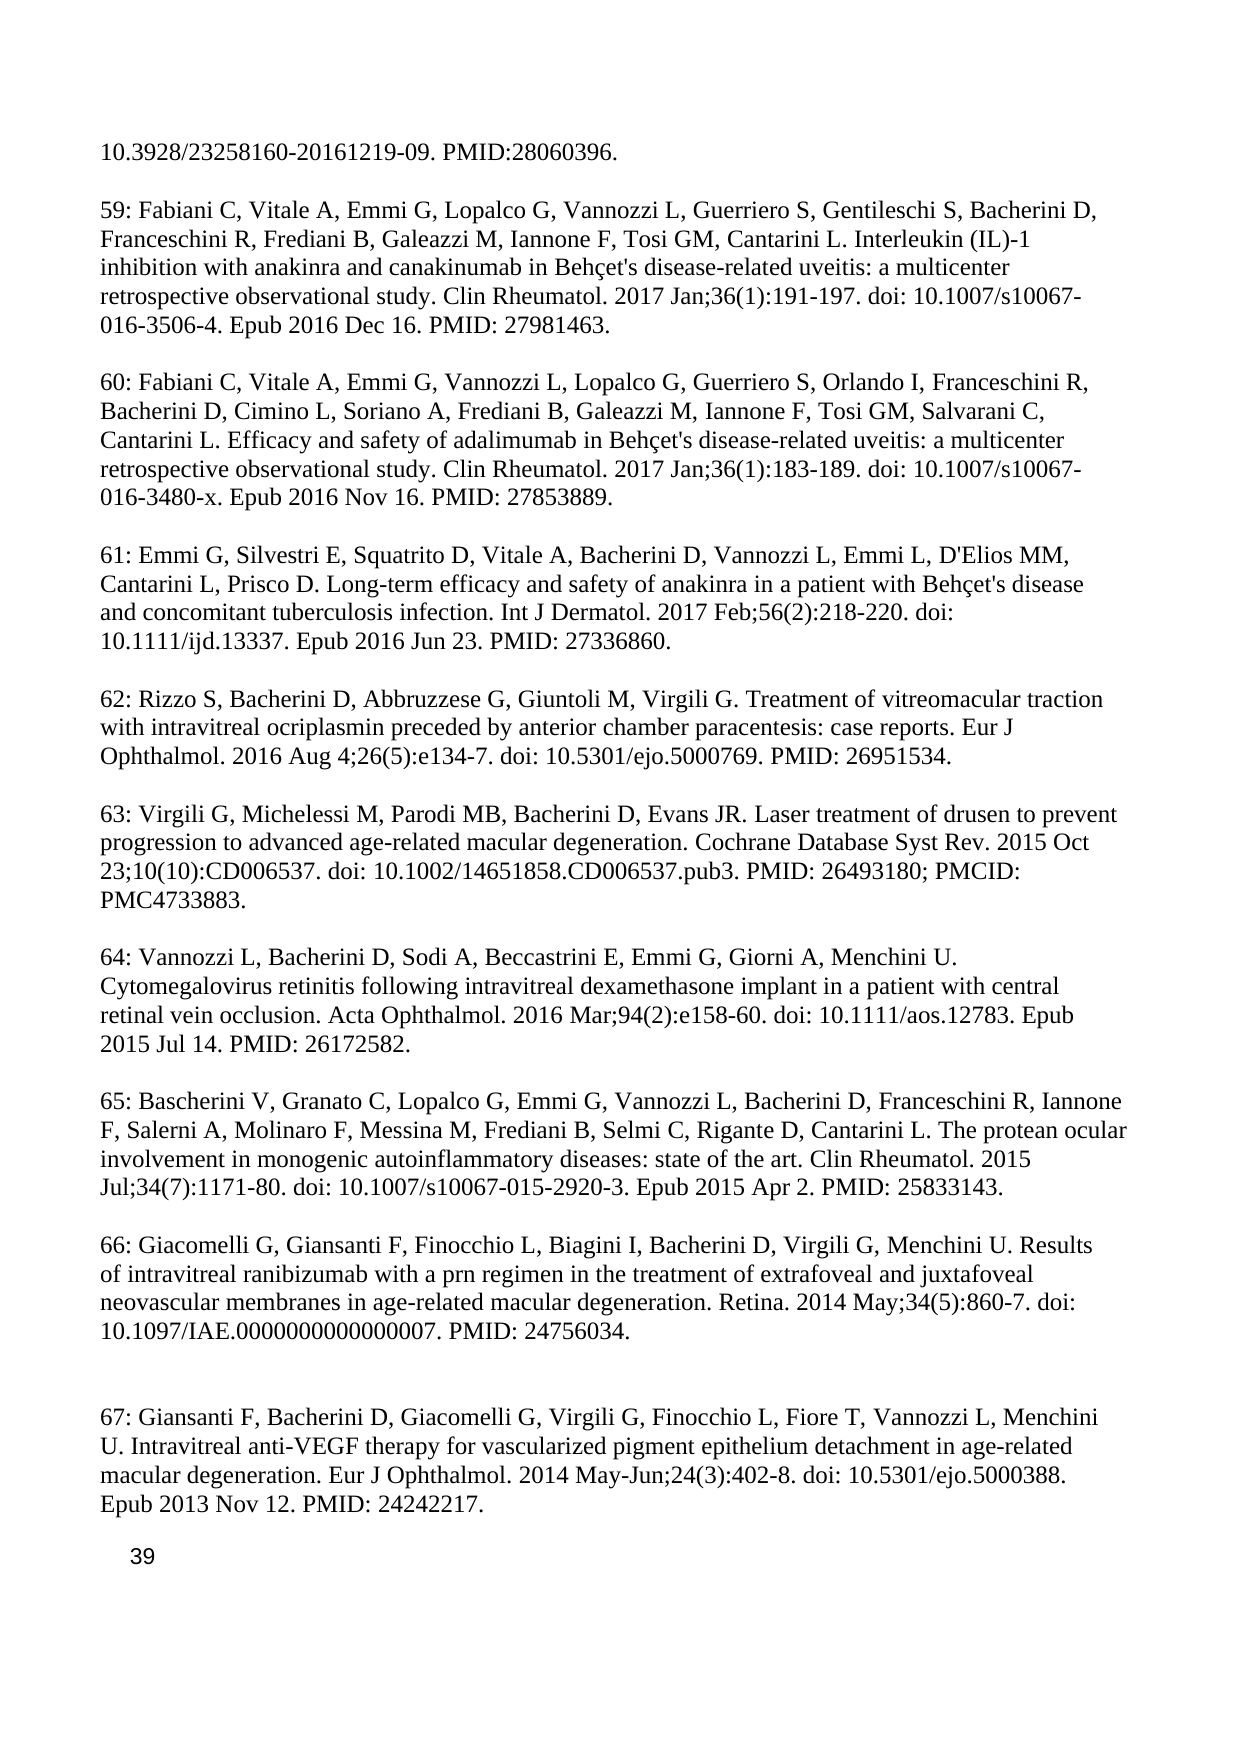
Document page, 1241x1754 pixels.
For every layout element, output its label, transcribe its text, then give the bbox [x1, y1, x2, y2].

text 10.1111/ijd.13337. Epub 2016 Jun 23. PMID: 27336860. [100, 626, 1134, 655]
text Cantarini L, Prisco D. Long-term efficacy and safety of anakinra in a patient with Behçet's disease [100, 569, 1134, 597]
text U. Intravitreal anti-VEGF therapy for vascularized pigment epithelium detachment in age-related [100, 1431, 1134, 1460]
text inhibition with anakinra and canakinumab in Behçet's disease-related uveitis: a multicenter [100, 252, 1134, 281]
text 016-3480-x. Epub 2016 Nov 16. PMID: 27853889. [100, 482, 1134, 511]
text Epub 2013 Nov 12. PMID: 24242217. [100, 1489, 1134, 1517]
text 016-3506-4. Epub 2016 Dec 16. PMID: 27981463. [100, 310, 1134, 339]
text 67: Giansanti F, Bacherini D, Giacomelli G, Virgili G, Finocchio L, Fiore T, Vannozzi L, Menchini [100, 1402, 1134, 1431]
text involvement in monogenic autoinflammatory diseases: state of the art. Clin Rheumatol. 2015 [100, 1144, 1134, 1172]
text progression to advanced age-related macular degeneration. Cochrane Database Syst Rev. 2015 Oct [100, 827, 1134, 856]
text 61: Emmi G, Silvestri E, Squatrito D, Vitale A, Bacherini D, Vannozzi L, Emmi L, D'Elios MM, [100, 540, 1134, 569]
text PMC4733883. [100, 885, 1134, 914]
text 63: Virgili G, Michelessi M, Parodi MB, Bacherini D, Evans JR. Laser treatment of drusen to prevent [100, 799, 1134, 827]
text of intravitreal ranibizumab with a prn regimen in the treatment of extrafoveal and juxtafoveal [100, 1259, 1134, 1287]
text 10.3928/23258160-20161219-09. PMID:28060396. [100, 137, 1134, 166]
text retinal vein occlusion. Acta Ophthalmol. 2016 Mar;94(2):e158-60. doi: 10.1111/aos.12783. Epub [100, 1000, 1134, 1029]
text 59: Fabiani C, Vitale A, Emmi G, Lopalco G, Vannozzi L, Guerriero S, Gentileschi S, Bacherini D, [100, 195, 1134, 224]
text with intravitreal ocriplasmin preceded by anterior chamber paracentesis: case reports. Eur J [100, 712, 1134, 741]
text Franceschini R, Frediani B, Galeazzi M, Iannone F, Tosi GM, Cantarini L. Interleukin (IL)-1 [100, 224, 1134, 252]
text 64: Vannozzi L, Bacherini D, Sodi A, Beccastrini E, Emmi G, Giorni A, Menchini U. [100, 942, 1134, 971]
text retrospective observational study. Clin Rheumatol. 2017 Jan;36(1):191-197. doi: 10.1007/s10067- [100, 281, 1134, 310]
text F, Salerni A, Molinaro F, Messina M, Frediani B, Selmi C, Rigante D, Cantarini L. The protean ocular [100, 1115, 1134, 1144]
text 65: Bascherini V, Granato C, Lopalco G, Emmi G, Vannozzi L, Bacherini D, Franceschini R, Iannone [100, 1086, 1134, 1115]
text 60: Fabiani C, Vitale A, Emmi G, Vannozzi L, Lopalco G, Guerriero S, Orlando I, Franceschini R, [100, 367, 1134, 396]
text neovascular membranes in age-related macular degeneration. Retina. 2014 May;34(5):860-7. doi: [100, 1287, 1134, 1316]
text Ophthalmol. 2016 Aug 4;26(5):e134-7. doi: 10.5301/ejo.5000769. PMID: 26951534. [100, 741, 1134, 770]
text Jul;34(7):1171-80. doi: 10.1007/s10067-015-2920-3. Epub 2015 Apr 2. PMID: 25833143. [100, 1172, 1134, 1201]
text macular degeneration. Eur J Ophthalmol. 2014 May-Jun;24(3):402-8. doi: 10.5301/ejo.5000388. [100, 1460, 1134, 1489]
text Cantarini L. Efficacy and safety of adalimumab in Behçet's disease-related uveitis: a multicenter [100, 425, 1134, 454]
text Bacherini D, Cimino L, Soriano A, Frediani B, Galeazzi M, Iannone F, Tosi GM, Salvarani C, [100, 396, 1134, 425]
text 10.1097/IAE.0000000000000007. PMID: 24756034. [100, 1316, 1134, 1345]
text Cytomegalovirus retinitis following intravitreal dexamethasone implant in a patient with central [100, 971, 1134, 1000]
text 62: Rizzo S, Bacherini D, Abbruzzese G, Giuntoli M, Virgili G. Treatment of vitreomacular traction [100, 684, 1134, 712]
text retrospective observational study. Clin Rheumatol. 2017 Jan;36(1):183-189. doi: 10.1007/s10067- [100, 454, 1134, 482]
text 23;10(10):CD006537. doi: 10.1002/14651858.CD006537.pub3. PMID: 26493180; PMCID: [100, 856, 1134, 885]
text 66: Giacomelli G, Giansanti F, Finocchio L, Biagini I, Bacherini D, Virgili G, Menchini U. Results [100, 1230, 1134, 1259]
text and concomitant tuberculosis infection. Int J Dermatol. 2017 Feb;56(2):218-220. doi: [100, 597, 1134, 626]
text 2015 Jul 14. PMID: 26172582. [100, 1029, 1134, 1057]
